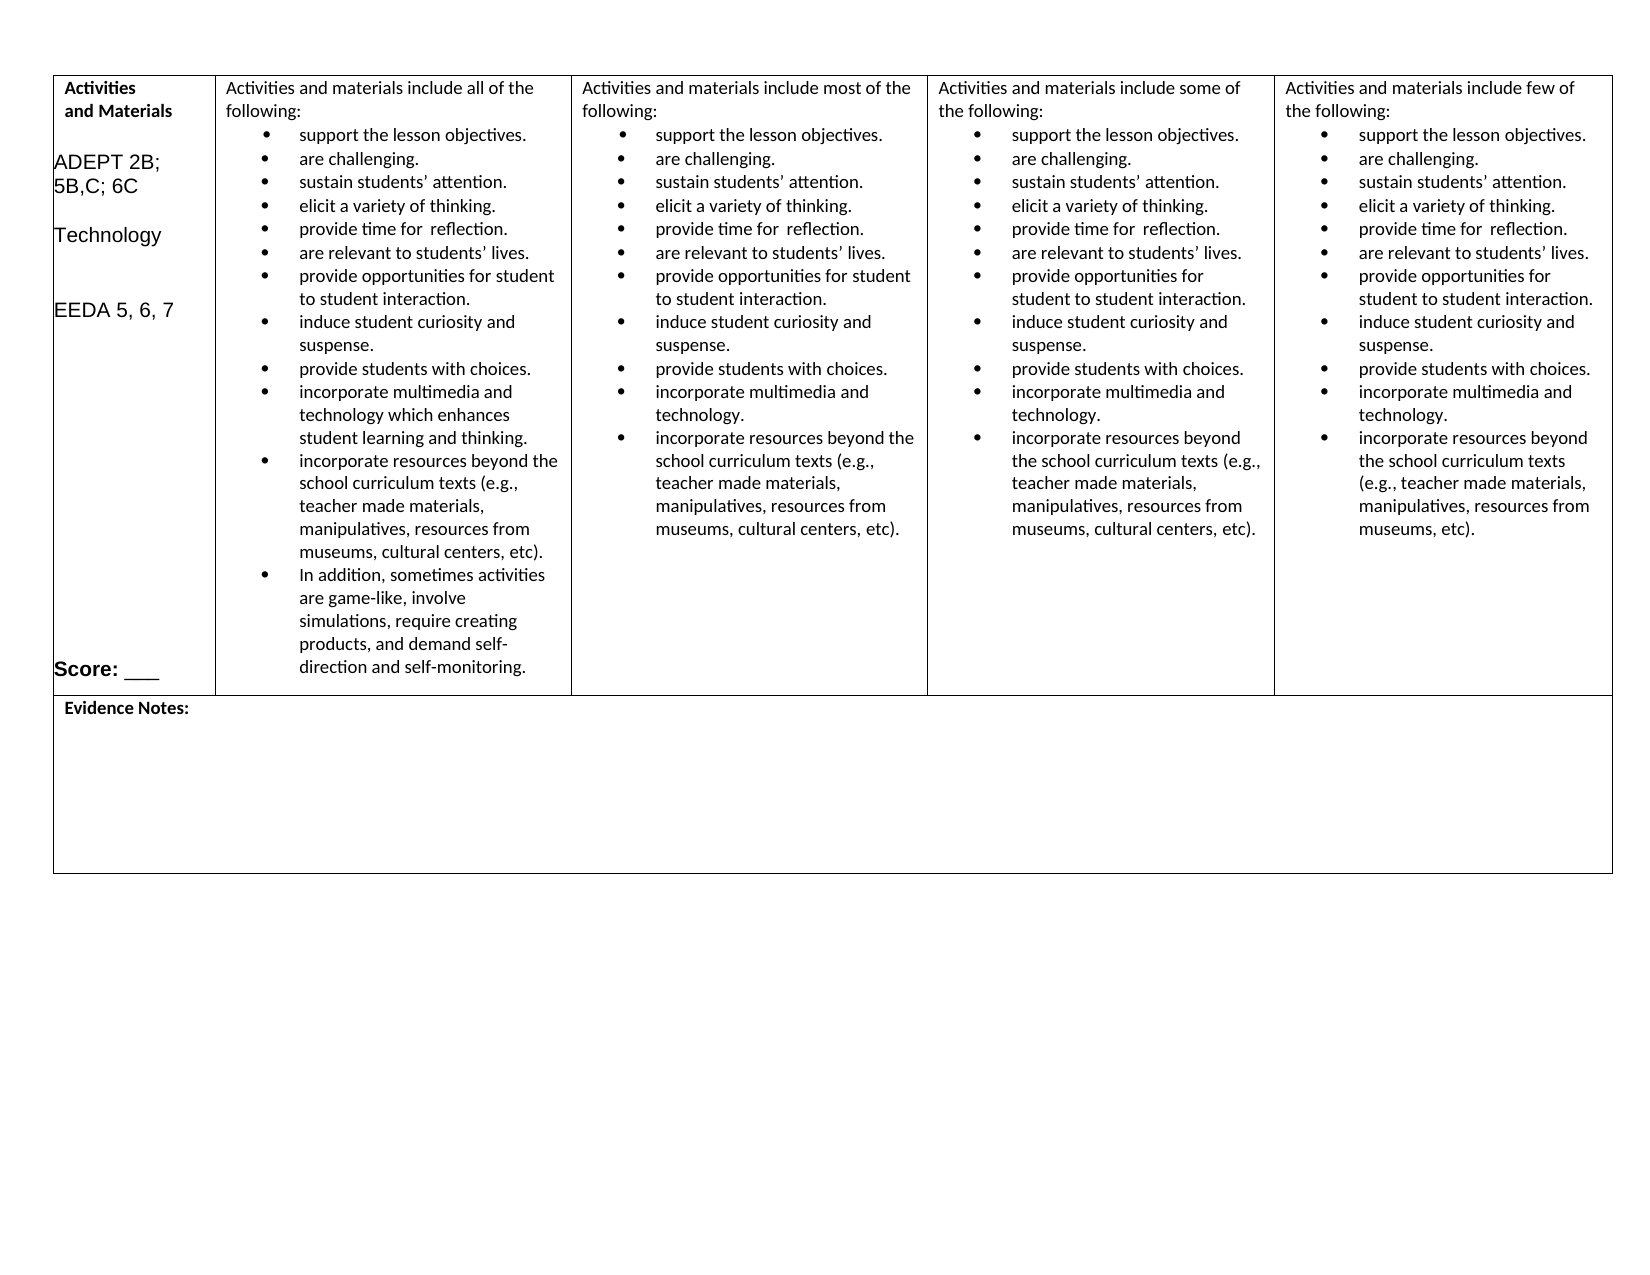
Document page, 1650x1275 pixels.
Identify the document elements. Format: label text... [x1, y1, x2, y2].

table_header Activities and materials include all of the following: support the lesson objectives. are challenging. sustain students’ attention. elicit a variety of thinking. provide time for reflection. are relevant to students’ lives. provide opportunities for student to student interaction. induce student curiosity and suspense. provide students with choices. incorporate multimedia and technology which enhances student learning and thinking. incorporate resources beyond the school curriculum texts (e.g., teacher made materials, manipulatives, resources from museums, cultural centers, etc). In addition, sometimes activities are game-like, involve simulations, require creating products, and demand self- direction and self-monitoring. [216, 76, 571, 695]
table_header Activities and Materials ADEPT 2B; 5B,C; 6C Technology EEDA 5, 6, 7 Score: ___ [54, 76, 215, 695]
table_header Activities and materials include some of the following: support the lesson objectives. are challenging. sustain students’ attention. elicit a variety of thinking. provide time for reflection. are relevant to students’ lives. provide opportunities for student to student interaction. induce student curiosity and suspense. provide students with choices. incorporate multimedia and technology. incorporate resources beyond the school curriculum texts (e.g., teacher made materials, manipulatives, resources from museums, cultural centers, etc). [928, 76, 1274, 695]
table_cell Evidence Notes: [54, 696, 1612, 873]
table_header Activities and materials include few of the following: support the lesson objectives. are challenging. sustain students’ attention. elicit a variety of thinking. provide time for reflection. are relevant to students’ lives. provide opportunities for student to student interaction. induce student curiosity and suspense. provide students with choices. incorporate multimedia and technology. incorporate resources beyond the school curriculum texts (e.g., teacher made materials, manipulatives, resources from museums, etc). [1275, 76, 1612, 695]
table_header Activities and materials include most of the following: support the lesson objectives. are challenging. sustain students’ attention. elicit a variety of thinking. provide time for reflection. are relevant to students’ lives. provide opportunities for student to student interaction. induce student curiosity and suspense. provide students with choices. incorporate multimedia and technology. incorporate resources beyond the school curriculum texts (e.g., teacher made materials, manipulatives, resources from museums, cultural centers, etc). [572, 76, 927, 695]
